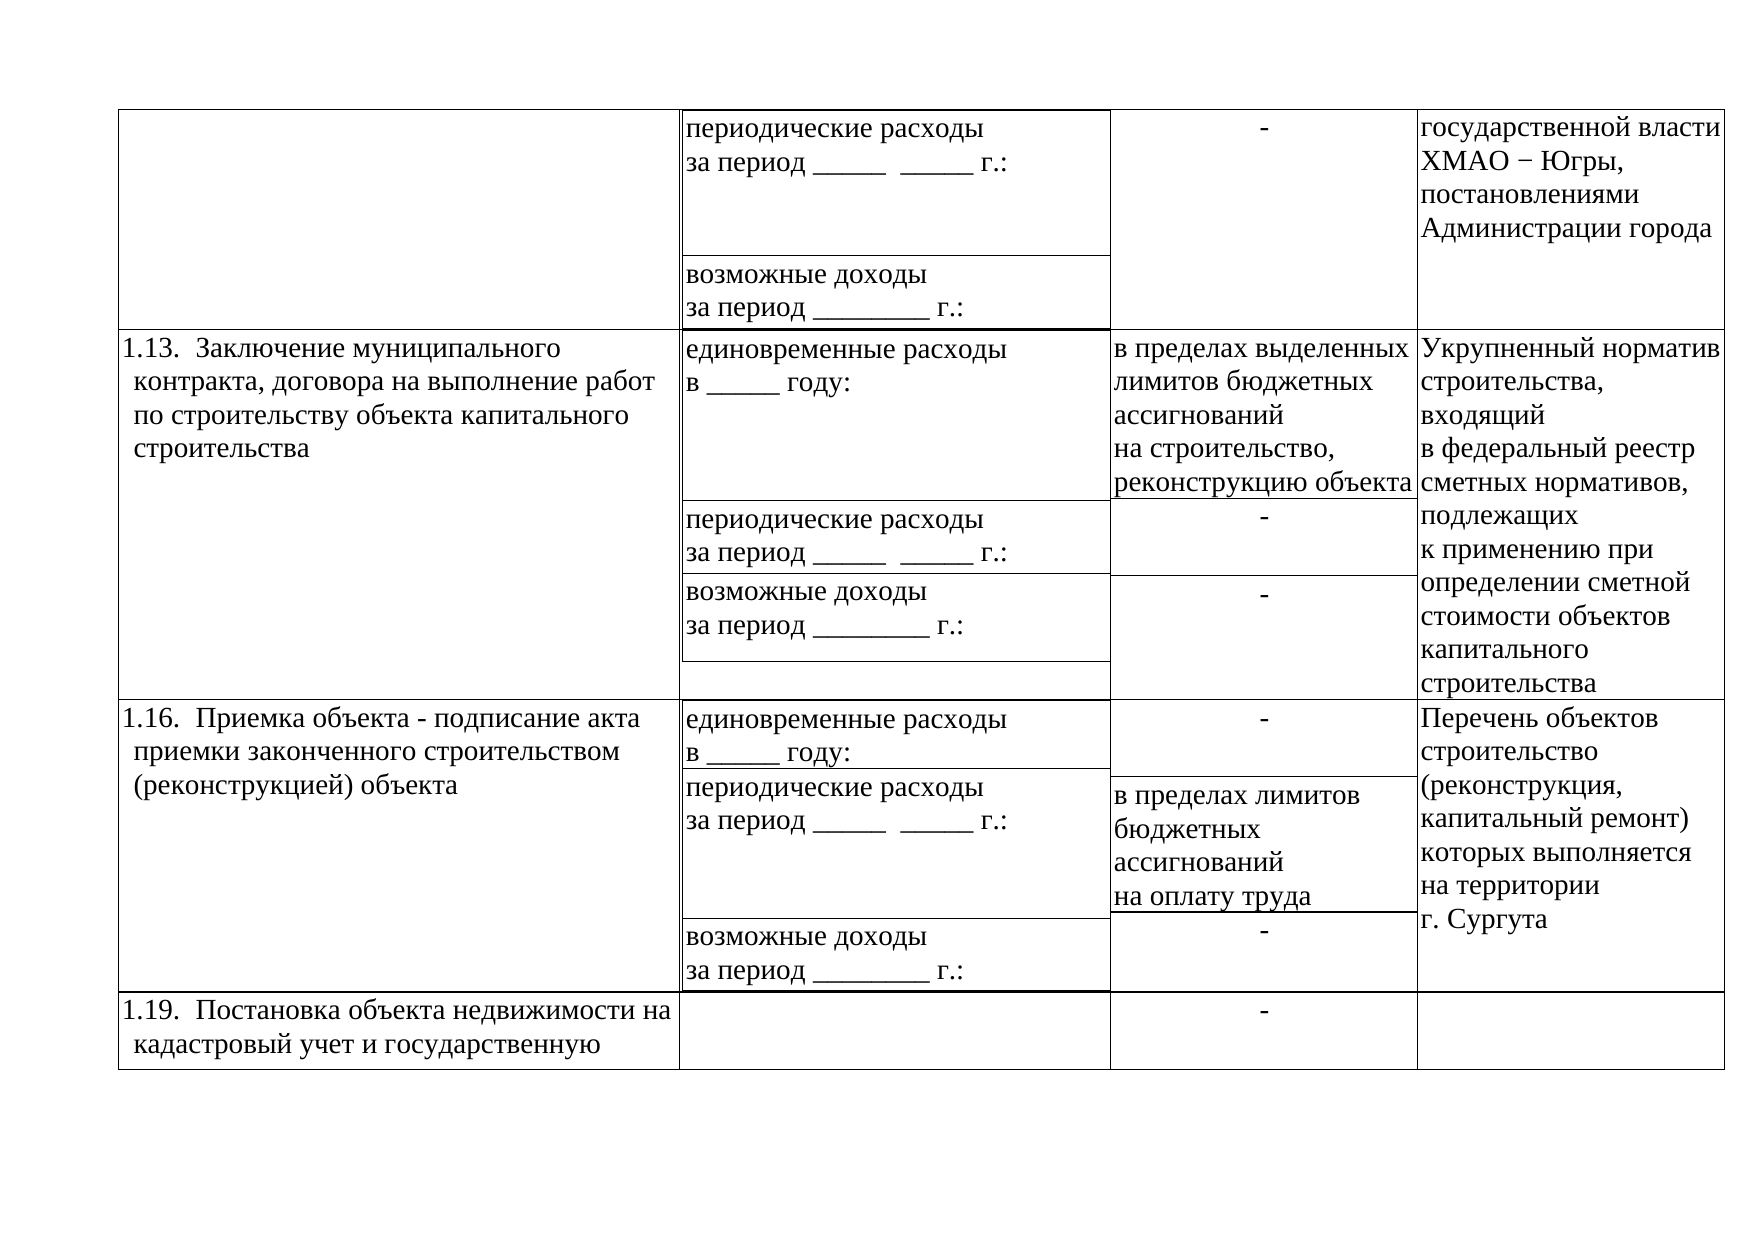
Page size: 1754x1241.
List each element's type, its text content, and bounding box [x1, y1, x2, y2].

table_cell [119, 993, 679, 1069]
table_cell [683, 769, 1110, 918]
table_cell Перечень объектов строительство (реконструкция, капитальный ремонт) которых выполняется на территории г. Сургута [1418, 700, 1724, 991]
table_cell Приемка объекта - подписание акта приемки законченного строительством (реконструкцией) объекта [119, 700, 679, 991]
table_cell [680, 330, 1110, 699]
table_cell Заключение муниципального контракта, договора на выполнение работ по строительству объекта капитального строительства [119, 330, 679, 699]
table_cell - [1111, 700, 1417, 776]
table_cell - [1111, 110, 1417, 329]
table_cell [683, 701, 1110, 768]
table_cell [683, 919, 1110, 990]
table_cell - [1111, 576, 1417, 699]
table_cell - [1111, 993, 1417, 1069]
table_cell Укрупненный норматив строительства, входящий в федеральный реестр сметных нормативов, подлежащих к применению при определении сметной стоимости объектов капитального строительства [1418, 330, 1724, 699]
table_cell - [1111, 913, 1417, 991]
table_cell в пределах выделенных лимитов бюджетных ассигнований на строительство, реконструкцию объекта [1111, 330, 1417, 497]
table_cell - [1111, 499, 1417, 575]
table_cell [1111, 777, 1417, 911]
table_cell [680, 993, 1110, 1069]
table_cell [1418, 993, 1724, 1069]
